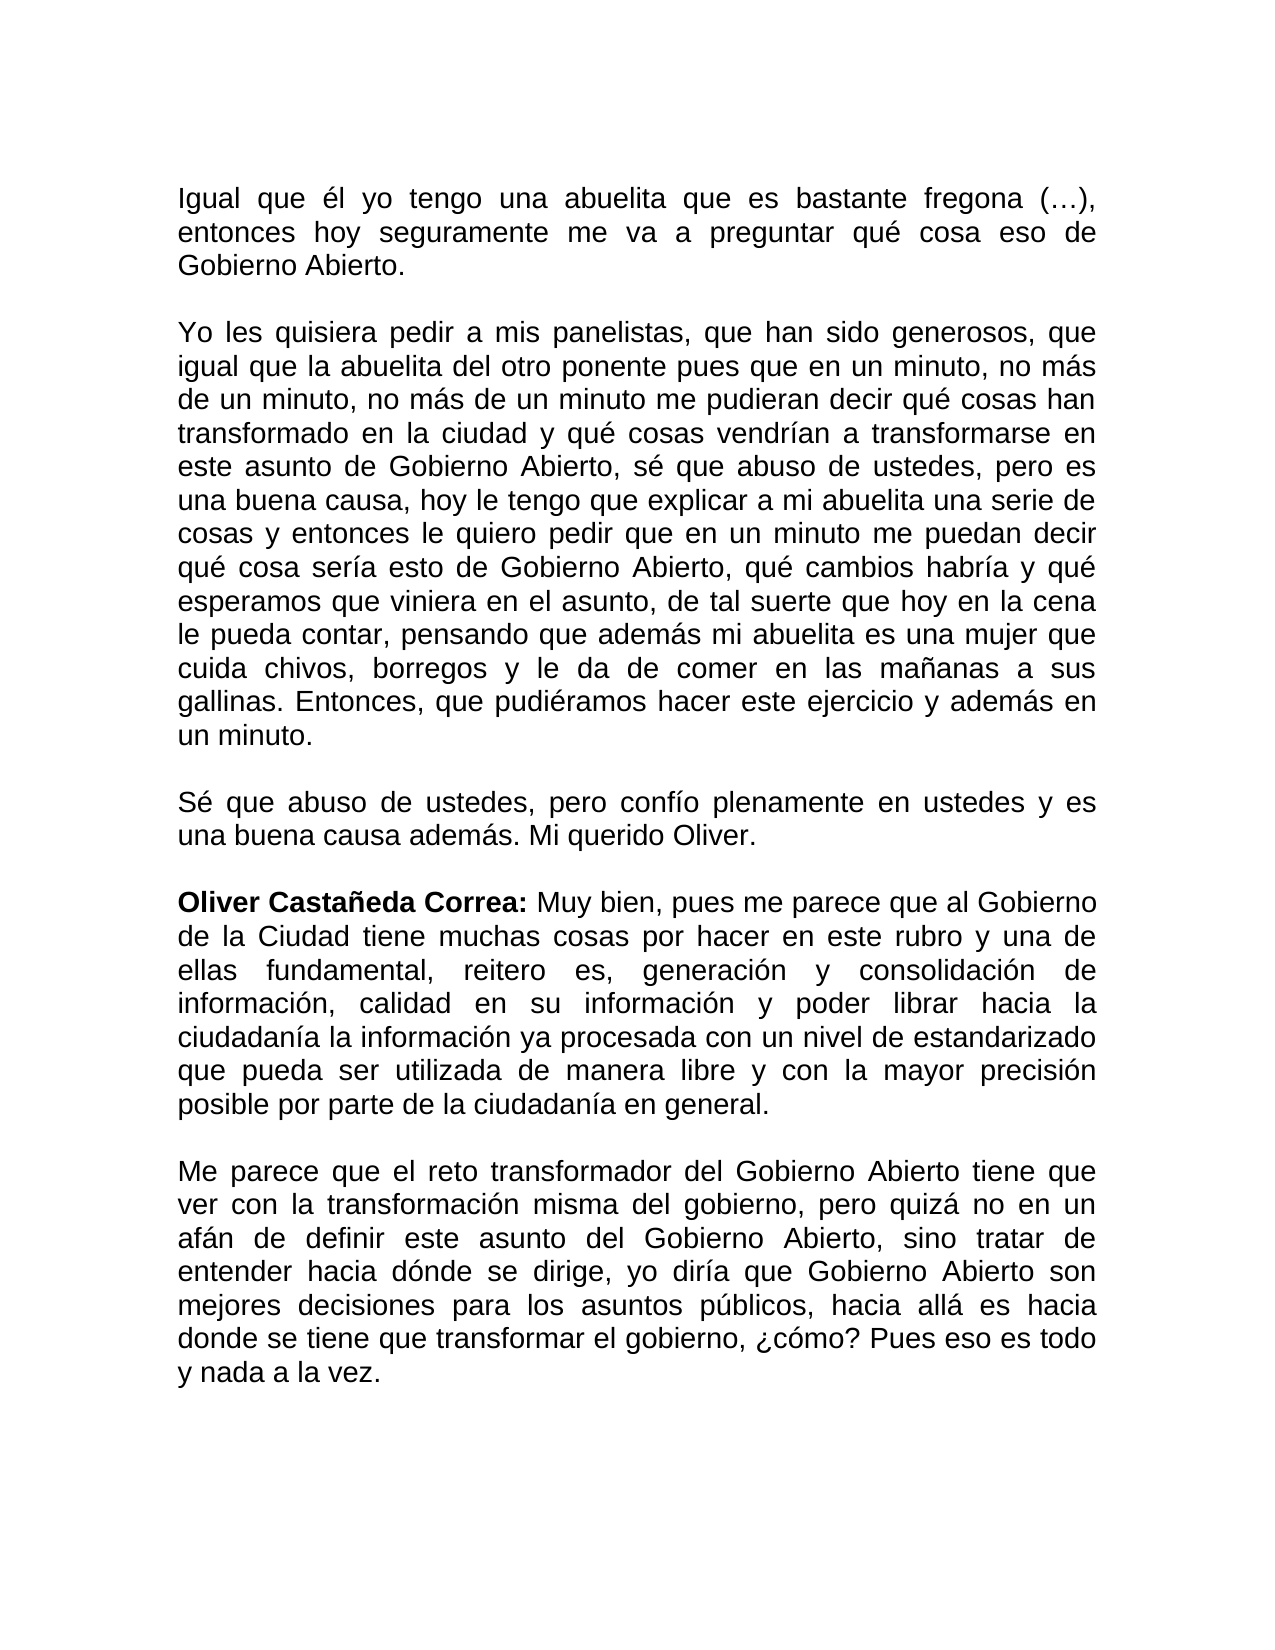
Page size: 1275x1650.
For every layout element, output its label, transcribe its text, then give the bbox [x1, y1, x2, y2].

text Sé que abuso de ustedes, pero confío plenamente en ustedes y es una buena causa además. Mi querido Oliver. [177, 785, 1098, 852]
text Yo les quisiera pedir a mis panelistas, que han sido generosos, que igual que la abuelita del otro ponente pues que en un minuto, no más de un minuto, no más de un minuto me pudieran decir qué cosas han transformado en la ciudad y qué cosas vendrían a transformarse en este asunto de Gobierno Abierto, sé que abuso de ustedes, pero es una buena causa, hoy le tengo que explicar a mi abuelita una serie de cosas y entonces le quiero pedir que en un minuto me puedan decir qué cosa sería esto de Gobierno Abierto, qué cambios habría y qué esperamos que viniera en el asunto, de tal suerte que hoy en la cena le pueda contar, pensando que además mi abuelita es una mujer que cuida chivos, borregos y le da de comer en las mañanas a sus gallinas. Entonces, que pudiéramos hacer este ejercicio y además en un minuto. [177, 315, 1098, 751]
text Igual que él yo tengo una abuelita que es bastante fregona (…), entonces hoy seguramente me va a preguntar qué cosa eso de Gobierno Abierto. [177, 181, 1098, 282]
text Oliver Castañeda Correa: Muy bien, pues me parece que al Gobierno de la Ciudad tiene muchas cosas por hacer en este rubro y una de ellas fundamental, reitero es, generación y consolidación de información, calidad en su información y poder librar hacia la ciudadanía la información ya procesada con un nivel de estandarizado que pueda ser utilizada de manera libre y con la mayor precisión posible por parte de la ciudadanía en general. [177, 886, 1098, 1120]
text Me parece que el reto transformador del Gobierno Abierto tiene que ver con la transformación misma del gobierno, pero quizá no en un afán de definir este asunto del Gobierno Abierto, sino tratar de entender hacia dónde se dirige, yo diría que Gobierno Abierto son mejores decisiones para los asuntos públicos, hacia allá es hacia donde se tiene que transformar el gobierno, ¿cómo? Pues eso es todo y nada a la vez. [177, 1154, 1098, 1389]
